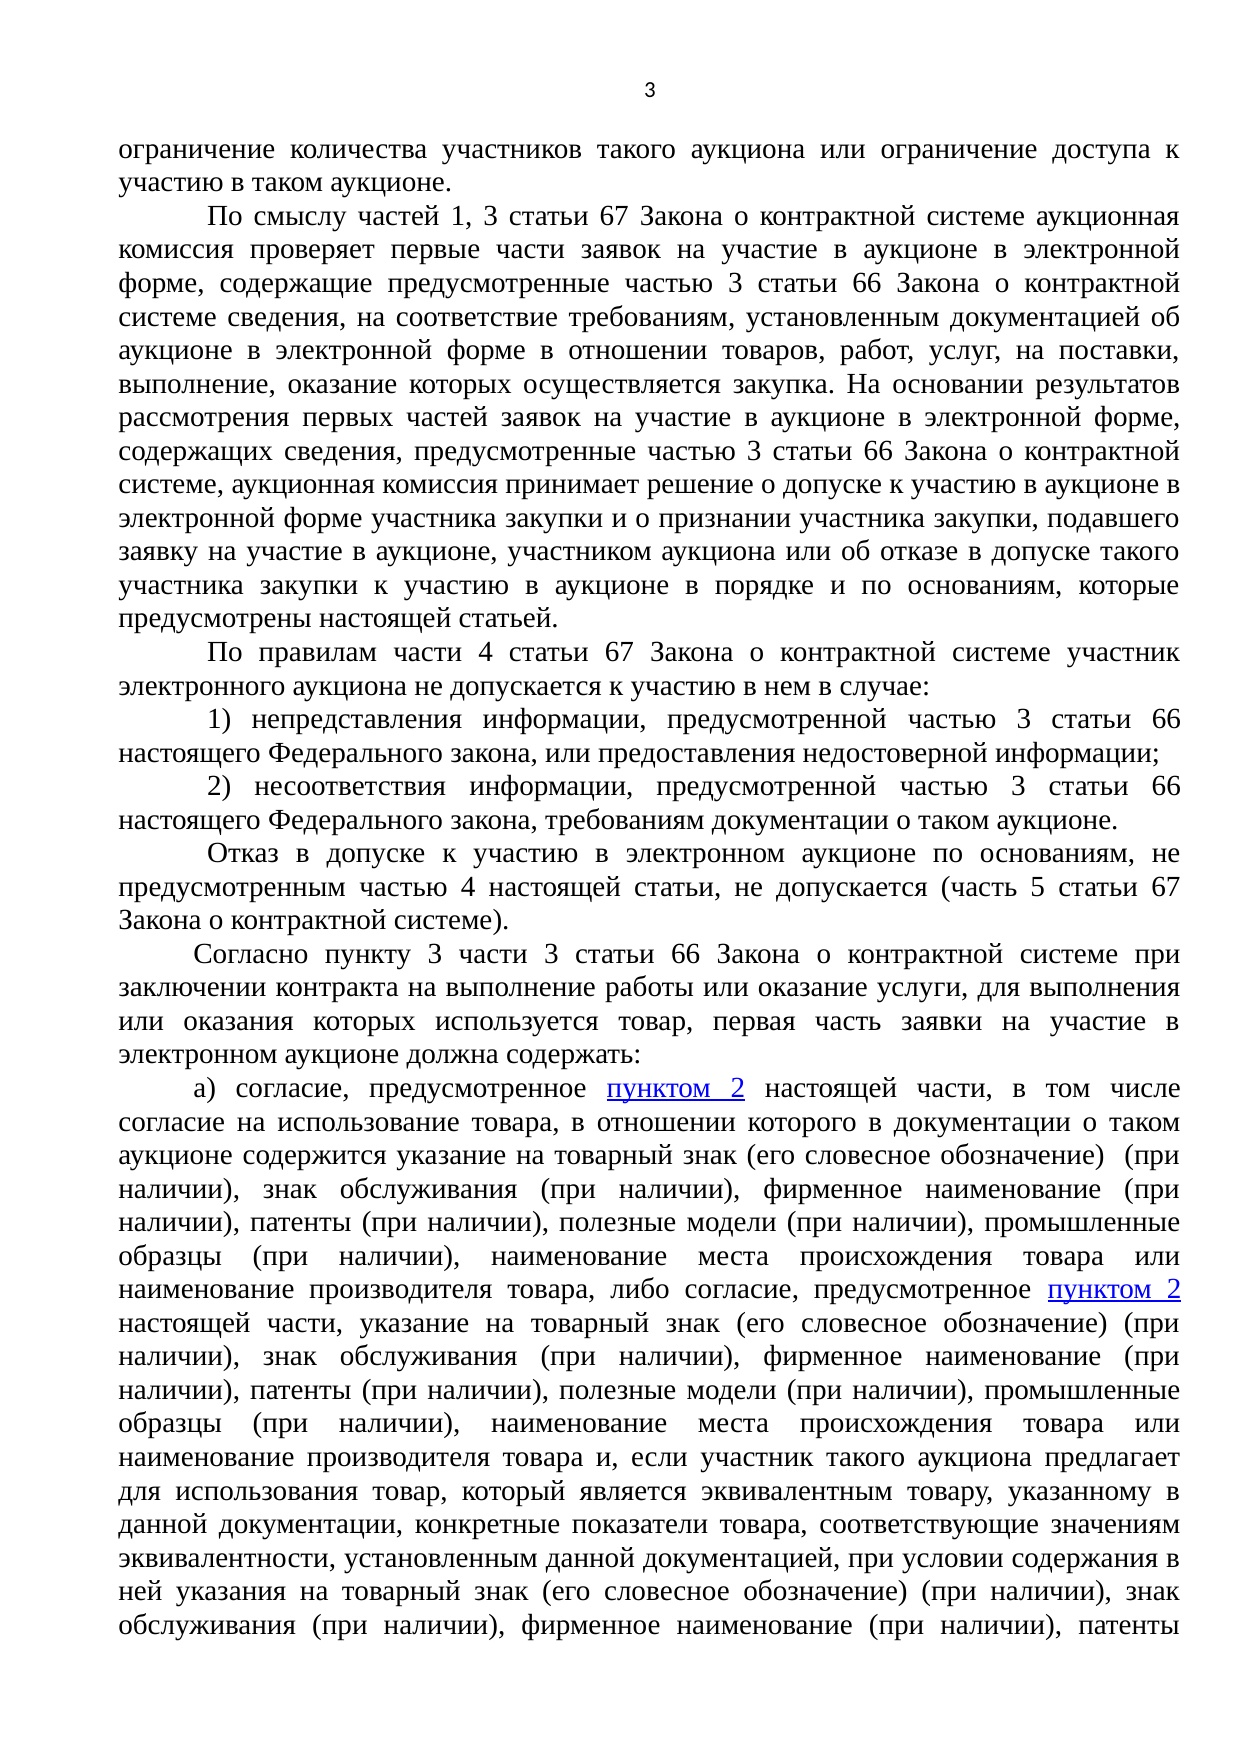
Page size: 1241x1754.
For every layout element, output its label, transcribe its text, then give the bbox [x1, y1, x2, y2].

text По смыслу частей 1, 3 статьи 67 Закона о контрактной системе аукционная комиссия проверяет первые части заявок на участие в аукционе в электронной форме, содержащие предусмотренные частью 3 статьи 66 Закона о контрактной системе сведения, на соответствие требованиям, установленным документацией об аукционе в электронной форме в отношении товаров, работ, услуг, на поставки, выполнение, оказание которых осуществляется закупка. На основании результатов рассмотрения первых частей заявок на участие в аукционе в электронной форме, содержащих сведения, предусмотренные частью 3 статьи 66 Закона о контрактной системе, аукционная комиссия принимает решение о допуске к участию в аукционе в электронной форме участника закупки и о признании участника закупки, подавшего заявку на участие в аукционе, участником аукциона или об отказе в допуске такого участника закупки к участию в аукционе в порядке и по основаниям, которые предусмотрены настоящей статьей. [118, 198, 1181, 634]
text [118, 131, 1181, 198]
text 1) непредставления информации, предусмотренной частью 3 статьи 66 настоящего Федерального закона, или предоставления недостоверной информации; [118, 701, 1181, 768]
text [118, 1070, 1181, 1640]
text 2) несоответствия информации, предусмотренной частью 3 статьи 66 настоящего Федерального закона, требованиям документации о таком аукционе. [118, 768, 1181, 835]
text По правилам части 4 статьи 67 Закона о контрактной системе участник электронного аукциона не допускается к участию в нем в случае: [118, 634, 1181, 701]
text Отказ в допуске к участию в электронном аукционе по основаниям, не предусмотренным частью 4 настоящей статьи, не допускается (часть 5 статьи 67 Закона о контрактной системе). [118, 835, 1181, 936]
text Согласно пункту 3 части 3 статьи 66 Закона о контрактной системе при заключении контракта на выполнение работы или оказание услуги, для выполнения или оказания которых используется товар, первая часть заявки на участие в электронном аукционе должна содержать: [118, 936, 1181, 1070]
